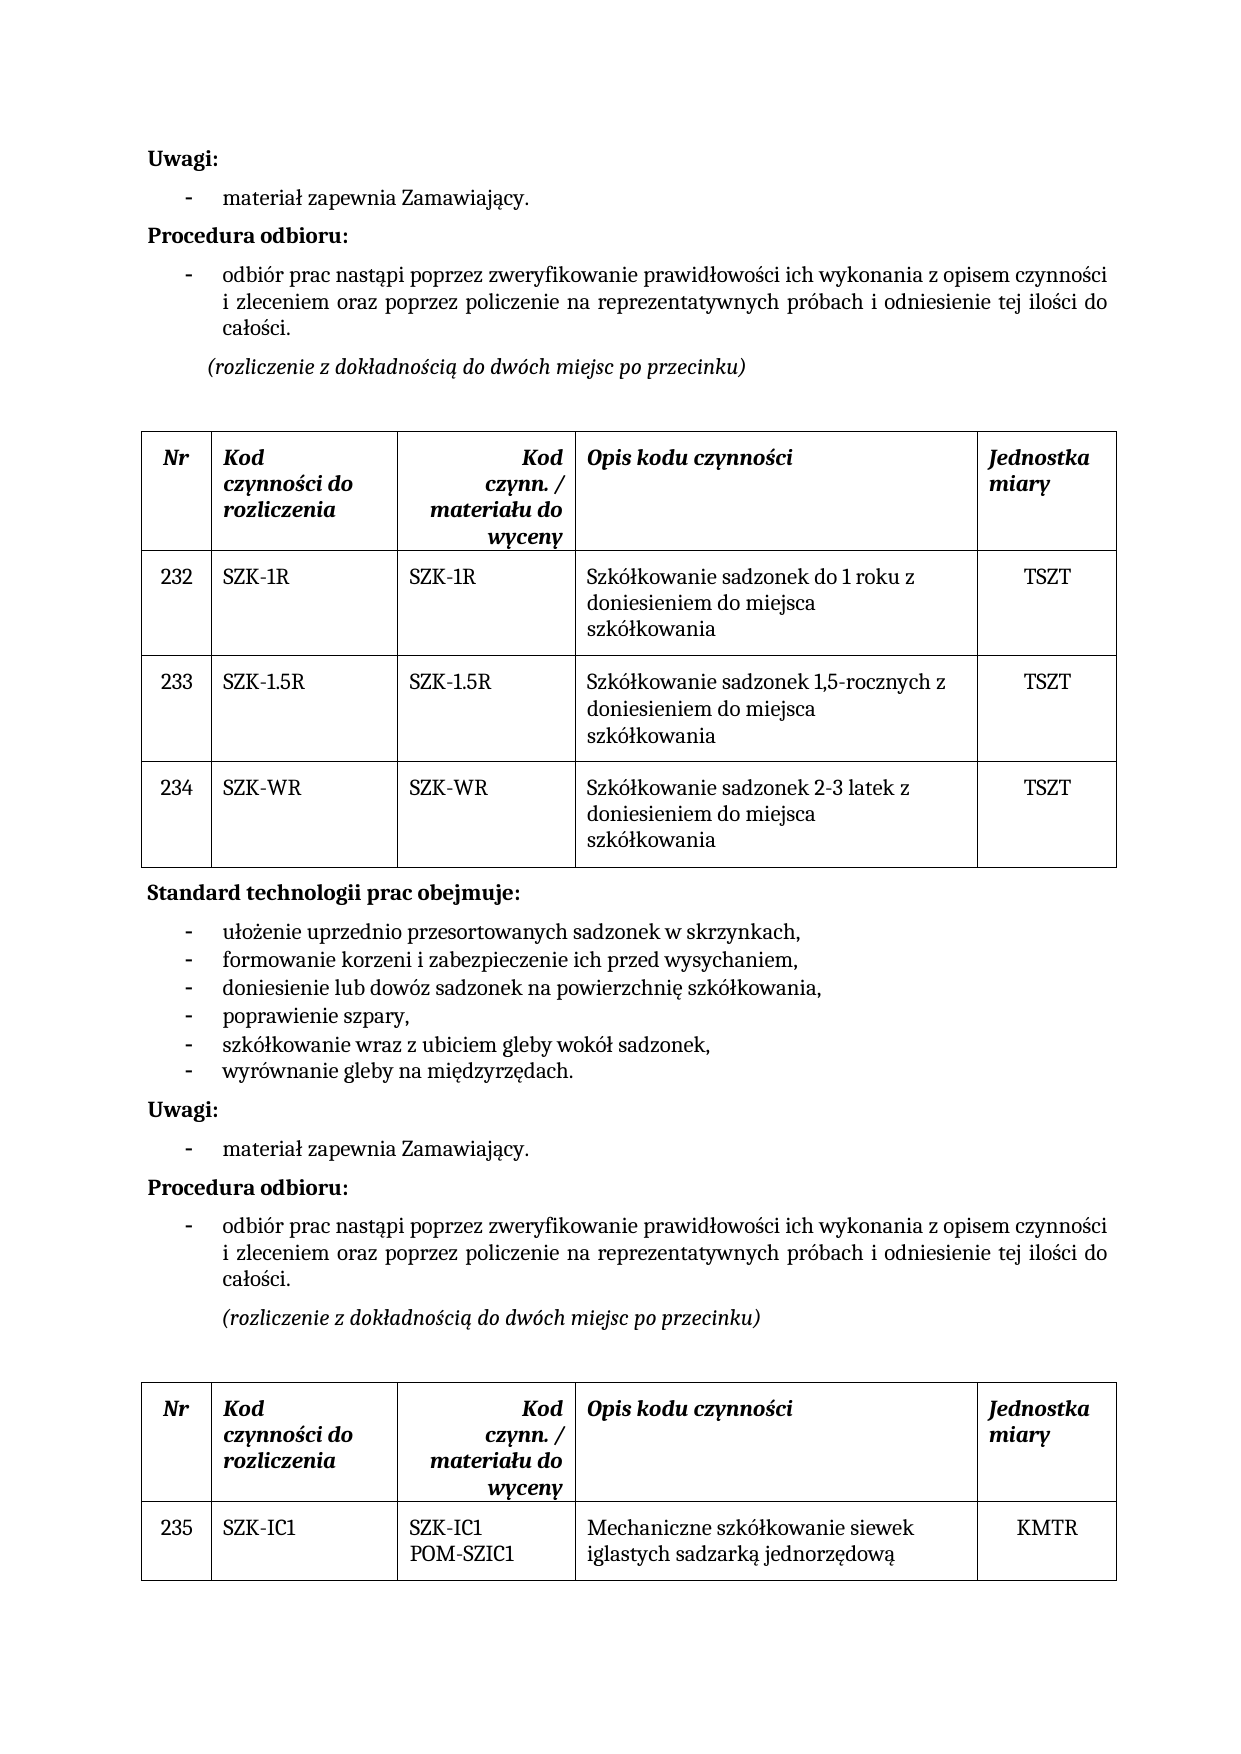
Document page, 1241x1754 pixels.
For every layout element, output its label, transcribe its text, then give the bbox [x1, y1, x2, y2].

subtitle Uwagi: [147, 1097, 1138, 1123]
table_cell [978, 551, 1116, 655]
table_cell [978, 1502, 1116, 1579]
list poprawienie szpary, [185, 1002, 1138, 1029]
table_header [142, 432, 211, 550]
subtitle Procedura odbioru: [147, 223, 1138, 249]
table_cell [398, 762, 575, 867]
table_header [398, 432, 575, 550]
list formowanie korzeni i zabezpieczenie ich przed wysychaniem, [185, 945, 1138, 973]
subtitle Procedura odbioru: [147, 1174, 1138, 1201]
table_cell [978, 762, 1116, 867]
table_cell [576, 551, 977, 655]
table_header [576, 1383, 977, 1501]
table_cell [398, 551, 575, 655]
list ułożenie uprzednio przesortowanych sadzonek w skrzynkach, [185, 919, 1138, 945]
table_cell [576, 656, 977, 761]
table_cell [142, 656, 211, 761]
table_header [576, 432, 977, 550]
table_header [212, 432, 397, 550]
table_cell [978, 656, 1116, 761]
list wyrównanie gleby na międzyrzędach. [185, 1058, 1138, 1084]
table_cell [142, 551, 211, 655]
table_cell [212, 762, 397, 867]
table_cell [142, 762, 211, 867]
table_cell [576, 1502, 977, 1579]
list doniesienie lub dowóz sadzonek na powierzchnię szkółkowania, [185, 973, 1138, 1001]
subtitle Uwagi: [147, 146, 1138, 172]
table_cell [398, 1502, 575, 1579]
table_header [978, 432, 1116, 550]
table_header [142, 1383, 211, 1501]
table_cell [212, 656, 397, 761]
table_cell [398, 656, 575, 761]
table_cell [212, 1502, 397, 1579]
subtitle Standard technologii prac obejmuje: [147, 880, 1138, 907]
list szkółkowanie wraz z ubiciem gleby wokół sadzonek, [185, 1029, 1138, 1058]
list odbiór prac nastąpi poprzez zweryfikowanie prawidłowości ich wykonania z opisem czynności i zleceniem oraz poprzez policzenie na reprezentatywnych próbach i odniesienie tej ilości do całości. [185, 262, 1108, 341]
list materiał zapewnia Zamawiający. [185, 1136, 1138, 1162]
list materiał zapewnia Zamawiający. [185, 184, 1138, 211]
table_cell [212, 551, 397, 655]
list odbiór prac nastąpi poprzez zweryfikowanie prawidłowości ich wykonania z opisem czynności i zleceniem oraz poprzez policzenie na reprezentatywnych próbach i odniesienie tej ilości do całości. [185, 1213, 1108, 1292]
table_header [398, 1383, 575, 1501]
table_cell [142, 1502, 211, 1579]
text (rozliczenie z dokładnością do dwóch miejsc po przecinku) [206, 354, 1138, 380]
text (rozliczenie z dokładnością do dwóch miejsc po przecinku) [221, 1305, 1138, 1331]
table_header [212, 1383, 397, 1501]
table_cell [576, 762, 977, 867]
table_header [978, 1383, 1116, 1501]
